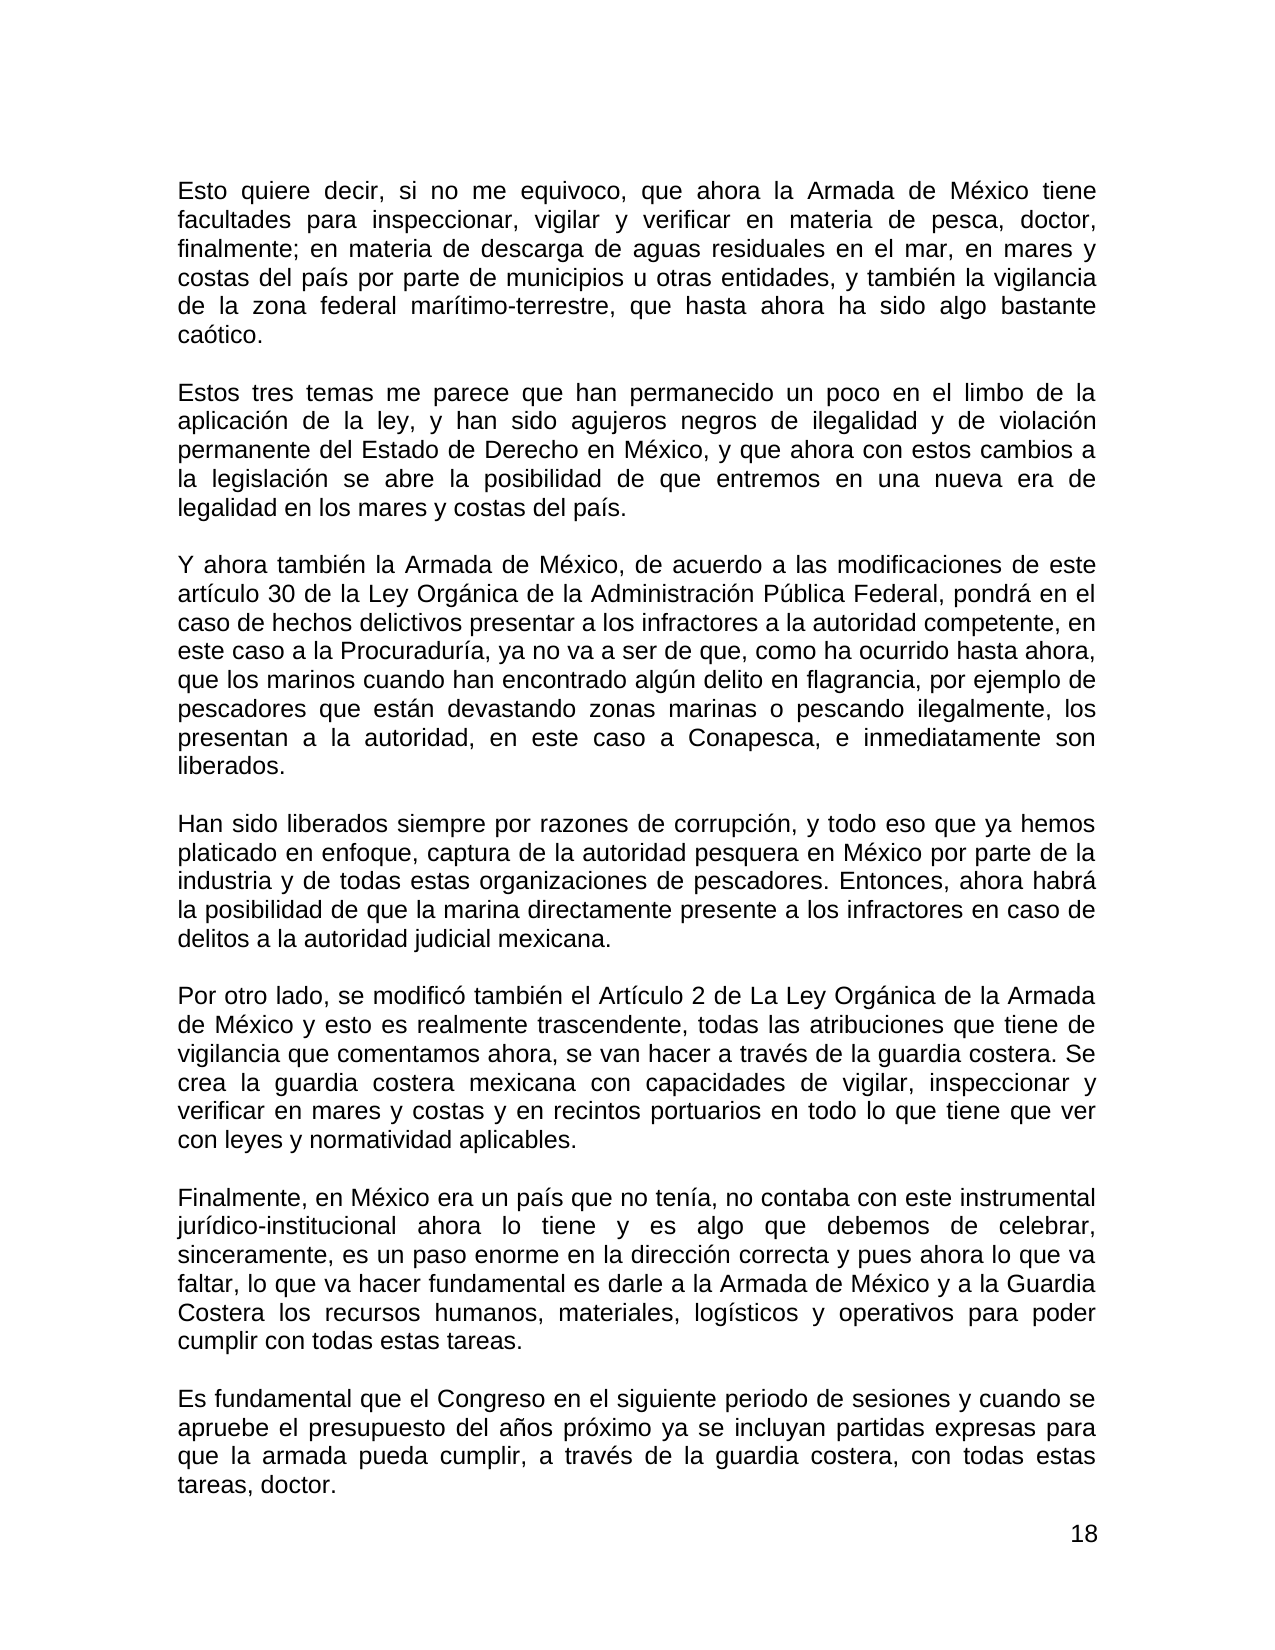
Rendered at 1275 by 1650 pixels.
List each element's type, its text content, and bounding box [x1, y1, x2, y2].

text Han sido liberados siempre por razones de corrupción, y todo eso que ya hemos platicado en enfoque, captura de la autoridad pesquera en México por parte de la industria y de todas estas organizaciones de pescadores. Entonces, ahora habrá la posibilidad de que la marina directamente presente a los infractores en caso de delitos a la autoridad judicial mexicana. [177, 809, 1098, 953]
text Finalmente, en México era un país que no tenía, no contaba con este instrumental jurídico-institucional ahora lo tiene y es algo que debemos de celebrar, sinceramente, es un paso enorme en la dirección correcta y pues ahora lo que va faltar, lo que va hacer fundamental es darle a la Armada de México y a la Guardia Costera los recursos humanos, materiales, logísticos y operativos para poder cumplir con todas estas tareas. [177, 1183, 1098, 1355]
text Por otro lado, se modificó también el Artículo 2 de La Ley Orgánica de la Armada de México y esto es realmente trascendente, todas las atribuciones que tiene de vigilancia que comentamos ahora, se van hacer a través de la guardia costera. Se crea la guardia costera mexicana con capacidades de vigilar, inspeccionar y verificar en mares y costas y en recintos portuarios en todo lo que tiene que ver con leyes y normatividad aplicables. [177, 981, 1098, 1154]
text Es fundamental que el Congreso en el siguiente periodo de sesiones y cuando se apruebe el presupuesto del años próximo ya se incluyan partidas expresas para que la armada pueda cumplir, a través de la guardia costera, con todas estas tareas, doctor. [177, 1384, 1098, 1499]
text Esto quiere decir, si no me equivoco, que ahora la Armada de México tiene facultades para inspeccionar, vigilar y verificar en materia de pesca, doctor, finalmente; en materia de descarga de aguas residuales en el mar, en mares y costas del país por parte de municipios u otras entidades, y también la vigilancia de la zona federal marítimo-terrestre, que hasta ahora ha sido algo bastante caótico. [177, 176, 1098, 349]
text Y ahora también la Armada de México, de acuerdo a las modificaciones de este artículo 30 de la Ley Orgánica de la Administración Pública Federal, pondrá en el caso de hechos delictivos presentar a los infractores a la autoridad competente, en este caso a la Procuraduría, ya no va a ser de que, como ha ocurrido hasta ahora, que los marinos cuando han encontrado algún delito en flagrancia, por ejemplo de pescadores que están devastando zonas marinas o pescando ilegalmente, los presentan a la autoridad, en este caso a Conapesca, e inmediatamente son liberados. [177, 550, 1098, 780]
text Estos tres temas me parece que han permanecido un poco en el limbo de la aplicación de la ley, y han sido agujeros negros de ilegalidad y de violación permanente del Estado de Derecho en México, y que ahora con estos cambios a la legislación se abre la posibilidad de que entremos en una nueva era de legalidad en los mares y costas del país. [177, 378, 1098, 521]
